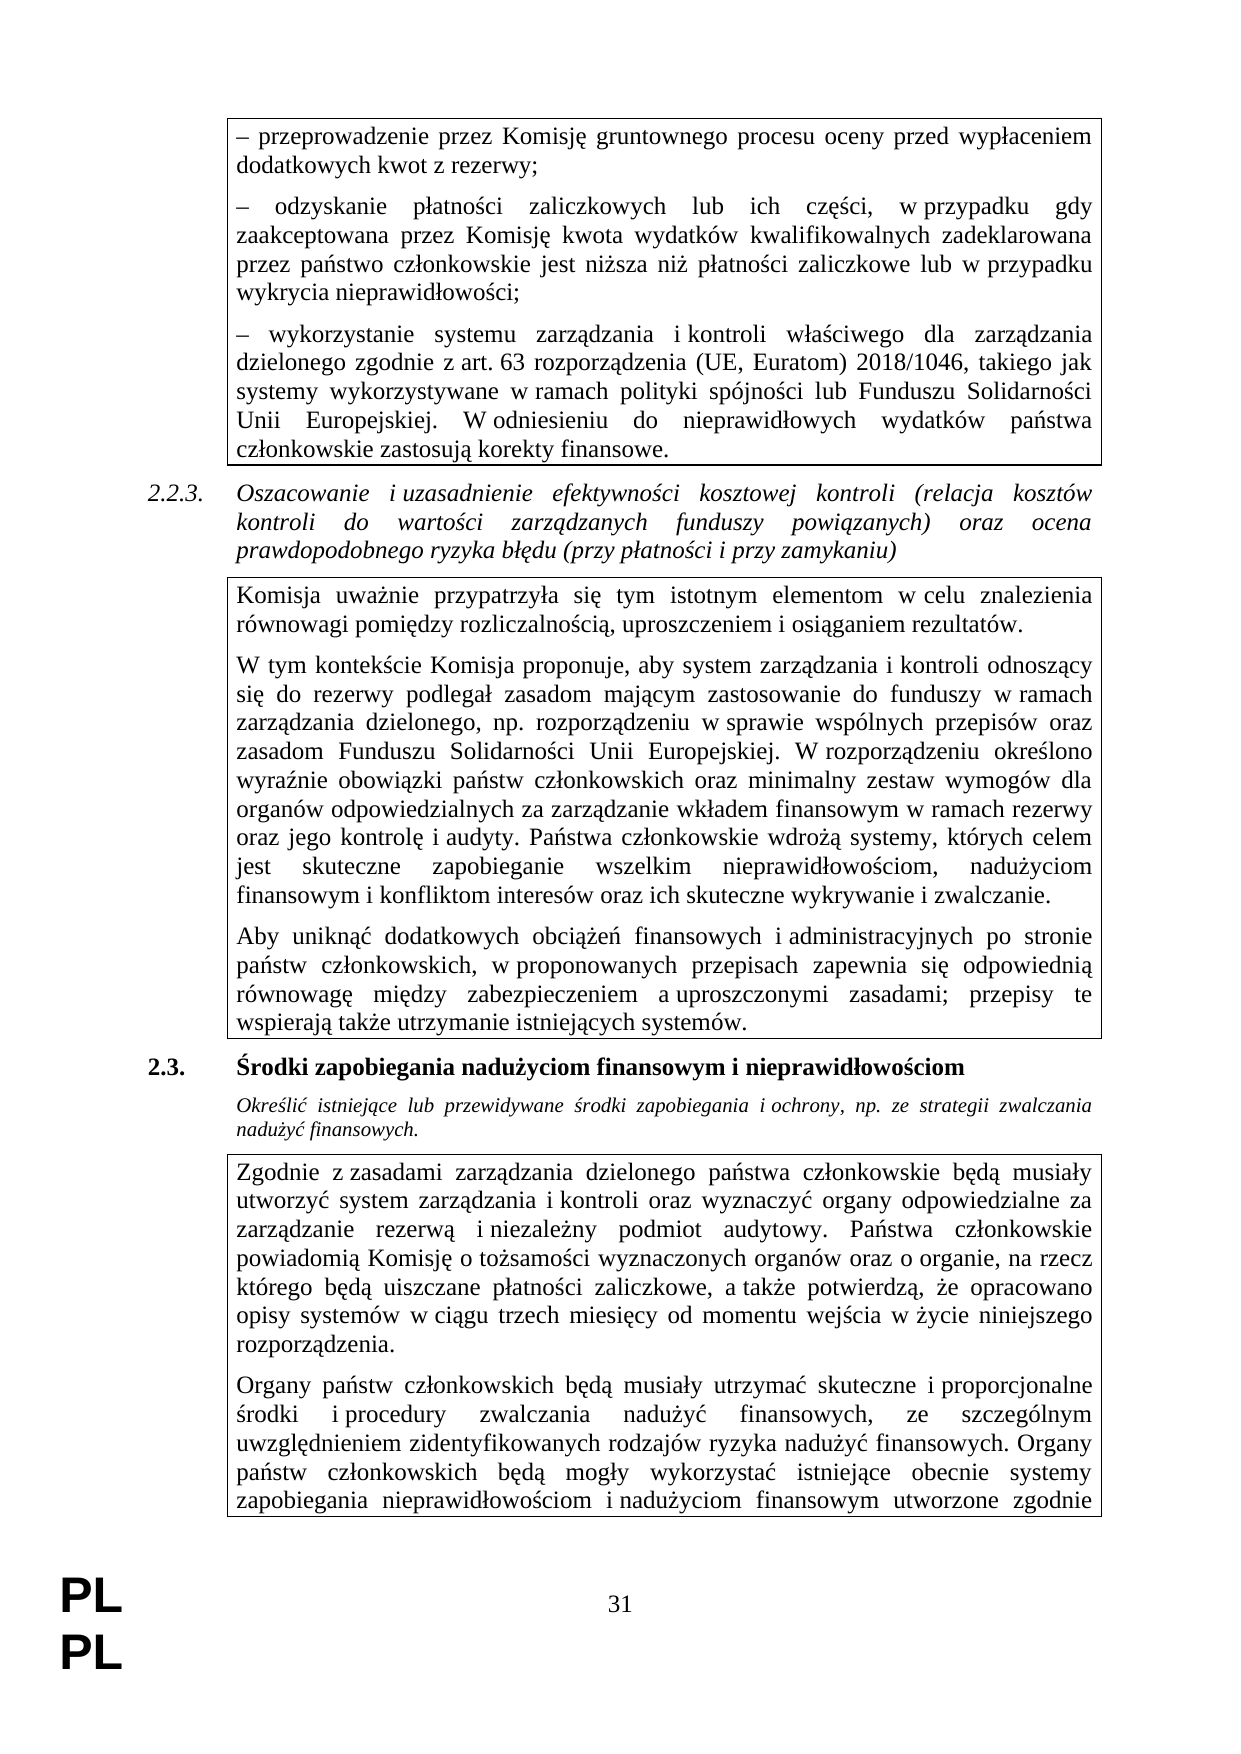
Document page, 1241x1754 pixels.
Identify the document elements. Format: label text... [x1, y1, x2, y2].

text Zgodnie z zasadami zarządzania dzielonego państwa członkowskie będą musiały utworzyć system zarządzania i kontroli oraz wyznaczyć organy odpowiedzialne za zarządzanie rezerwą i niezależny podmiot audytowy. Państwa członkowskie powiadomią Komisję o tożsamości wyznaczonych organów oraz o organie, na rzecz którego będą uiszczane płatności zaliczkowe, a także potwierdzą, że opracowano opisy systemów w ciągu trzech miesięcy od momentu wejścia w życie niniejszego rozporządzenia. [228, 1155, 1101, 1358]
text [228, 1367, 1101, 1516]
text – odzyskanie płatności zaliczkowych lub ich części, w przypadku gdy zaakceptowana przez Komisję kwota wydatków kwalifikowalnych zadeklarowana przez państwo członkowskie jest niższa niż płatności zaliczkowe lub w przypadku wykrycia nieprawidłowości; [228, 188, 1101, 306]
subtitle 2.2.3. Oszacowanie i uzasadnienie efektywności kosztowej kontroli (relacja kosztów kontroli do wartości zarządzanych funduszy powiązanych) oraz ocena prawdopodobnego ryzyka błędu (przy płatności i przy zamykaniu) [148, 478, 1092, 564]
text – wykorzystanie systemu zarządzania i kontroli właściwego dla zarządzania dzielonego zgodnie z art. 63 rozporządzenia (UE, Euratom) 2018/1046, takiego jak systemy wykorzystywane w ramach polityki spójności lub Funduszu Solidarności Unii Europejskiej. W odniesieniu do nieprawidłowych wydatków państwa członkowskie zastosują korekty finansowe. [228, 316, 1101, 464]
text Określić istniejące lub przewidywane środki zapobiegania i ochrony, np. ze strategii zwalczania nadużyć finansowych. [236, 1093, 1092, 1141]
text W tym kontekście Komisja proponuje, aby system zarządzania i kontroli odnoszący się do rezerwy podlegał zasadom mającym zastosowanie do funduszy w ramach zarządzania dzielonego, np. rozporządzeniu w sprawie wspólnych przepisów oraz zasadom Funduszu Solidarności Unii Europejskiej. W rozporządzeniu określono wyraźnie obowiązki państw członkowskich oraz minimalny zestaw wymogów dla organów odpowiedzialnych za zarządzanie wkładem finansowym w ramach rezerwy oraz jego kontrolę i audyty. Państwa członkowskie wdrożą systemy, których celem jest skuteczne zapobieganie wszelkim nieprawidłowościom, nadużyciom finansowym i konfliktom interesów oraz ich skuteczne wykrywanie i zwalczanie. [228, 647, 1101, 909]
text – przeprowadzenie przez Komisję gruntownego procesu oceny przed wypłaceniem dodatkowych kwot z rezerwy; [228, 119, 1101, 179]
subtitle 2.3. Środki zapobiegania nadużyciom finansowym i nieprawidłowościom [148, 1052, 1092, 1081]
text Aby uniknąć dodatkowych obciążeń finansowych i administracyjnych po stronie państw członkowskich, w proponowanych przepisach zapewnia się odpowiednią równowagę między zabezpieczeniem a uproszczonymi zasadami; przepisy te wspierają także utrzymanie istniejących systemów. [228, 918, 1101, 1038]
text Komisja uważnie przypatrzyła się tym istotnym elementom w celu znalezienia równowagi pomiędzy rozliczalnością, uproszczeniem i osiąganiem rezultatów. [228, 578, 1101, 637]
